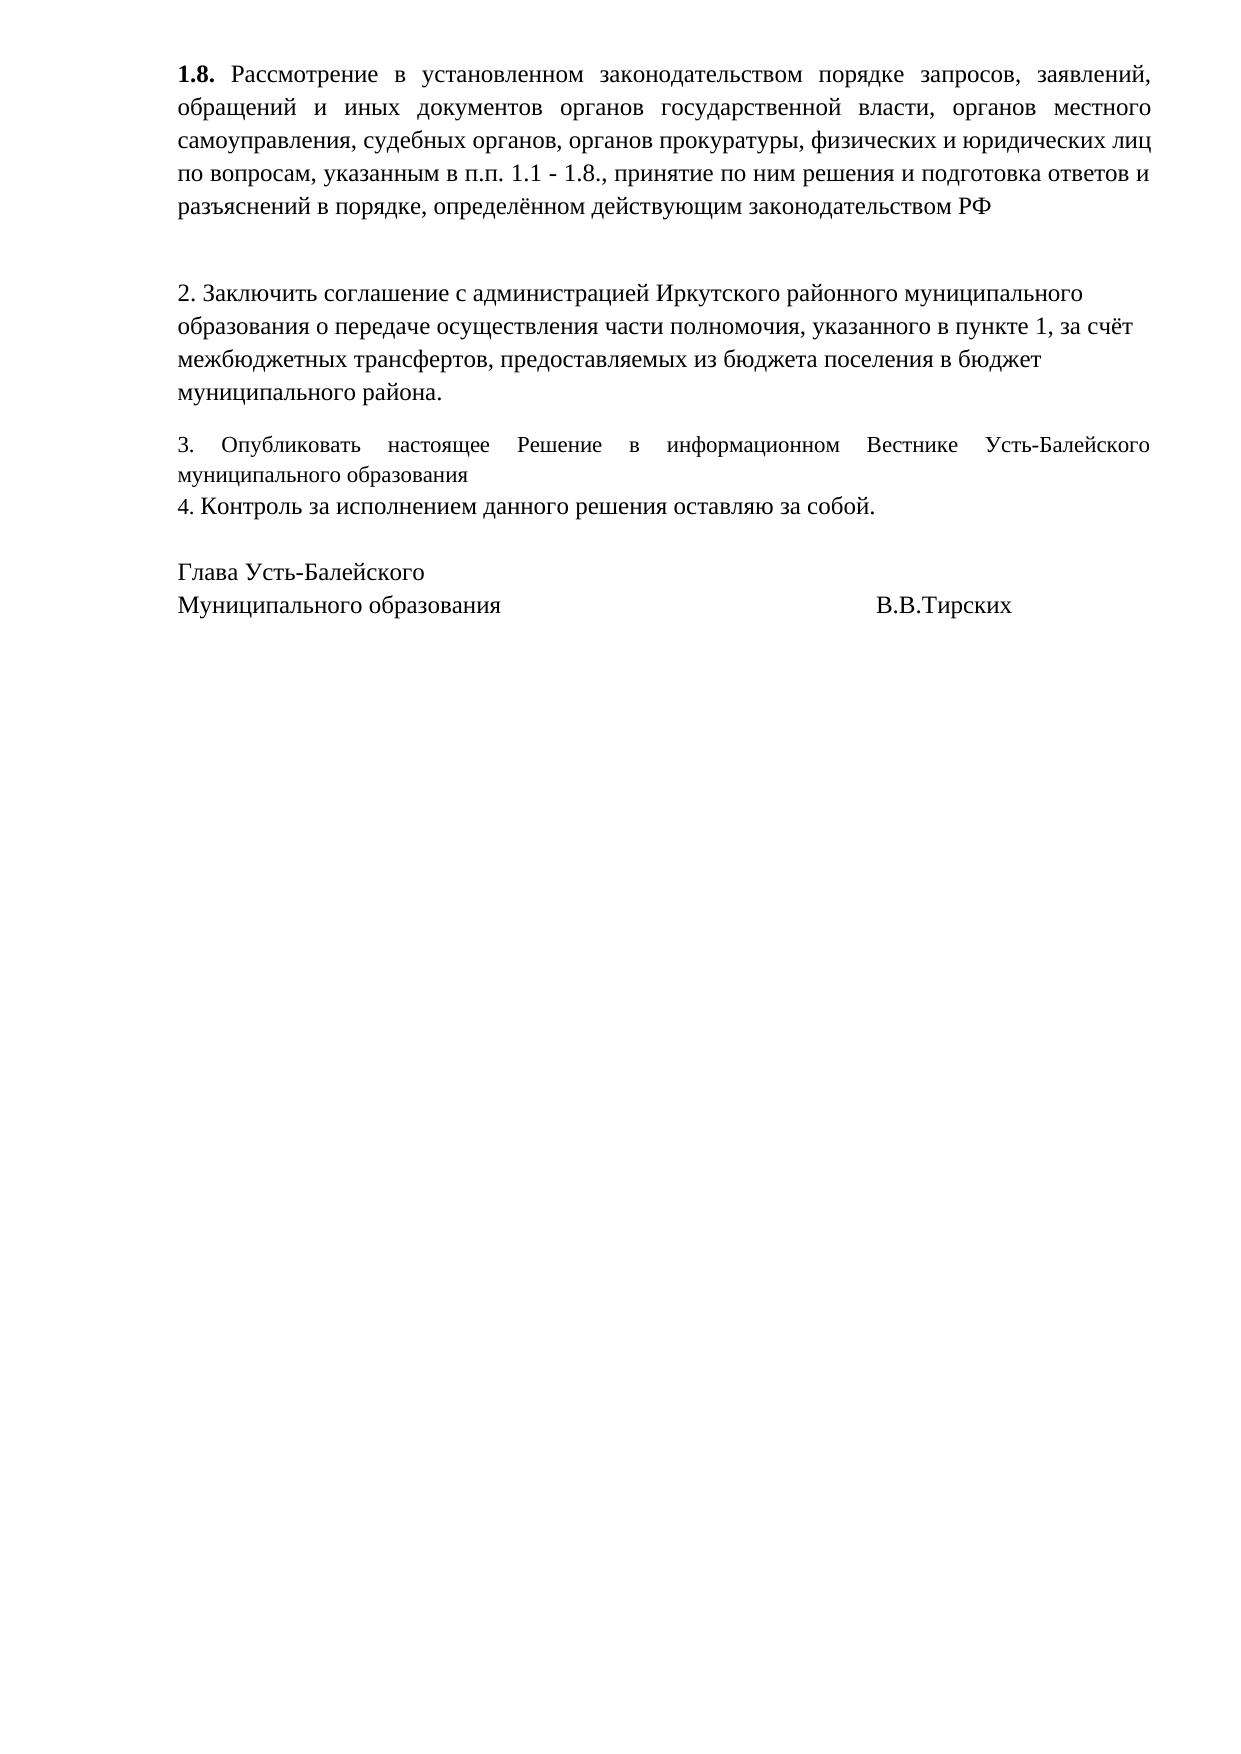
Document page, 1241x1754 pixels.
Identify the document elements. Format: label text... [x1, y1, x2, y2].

list 1.8. Рассмотрение в установленном законодательством порядке запросов, заявлений, обращений и иных документов органов государственной власти, органов местного самоуправления, судебных органов, органов прокуратуры, физических и юридических лиц по вопросам, указанным в п.п. 1.1 - 1.8., принятие по ним решения и подготовка ответов и разъяснений в порядке, определённом действующим законодательством РФ [177, 59, 1152, 220]
text 4. Контроль за исполнением данного решения оставляю за собой. [177, 491, 1152, 520]
text Муниципального образования В.В.Тирских [177, 591, 1152, 619]
list 3. Опубликовать настоящее Решение в информационном Вестнике Усть-Балейского муниципального образования [177, 431, 1152, 488]
text 2. Заключить соглашение с администрацией Иркутского районного муниципального образования о передаче осуществления части полномочия, указанного в пункте 1, за счёт межбюджетных трансфертов, предоставляемых из бюджета поселения в бюджет муниципального района. [177, 278, 1152, 406]
text Глава Усть-Балейского [177, 557, 1152, 586]
